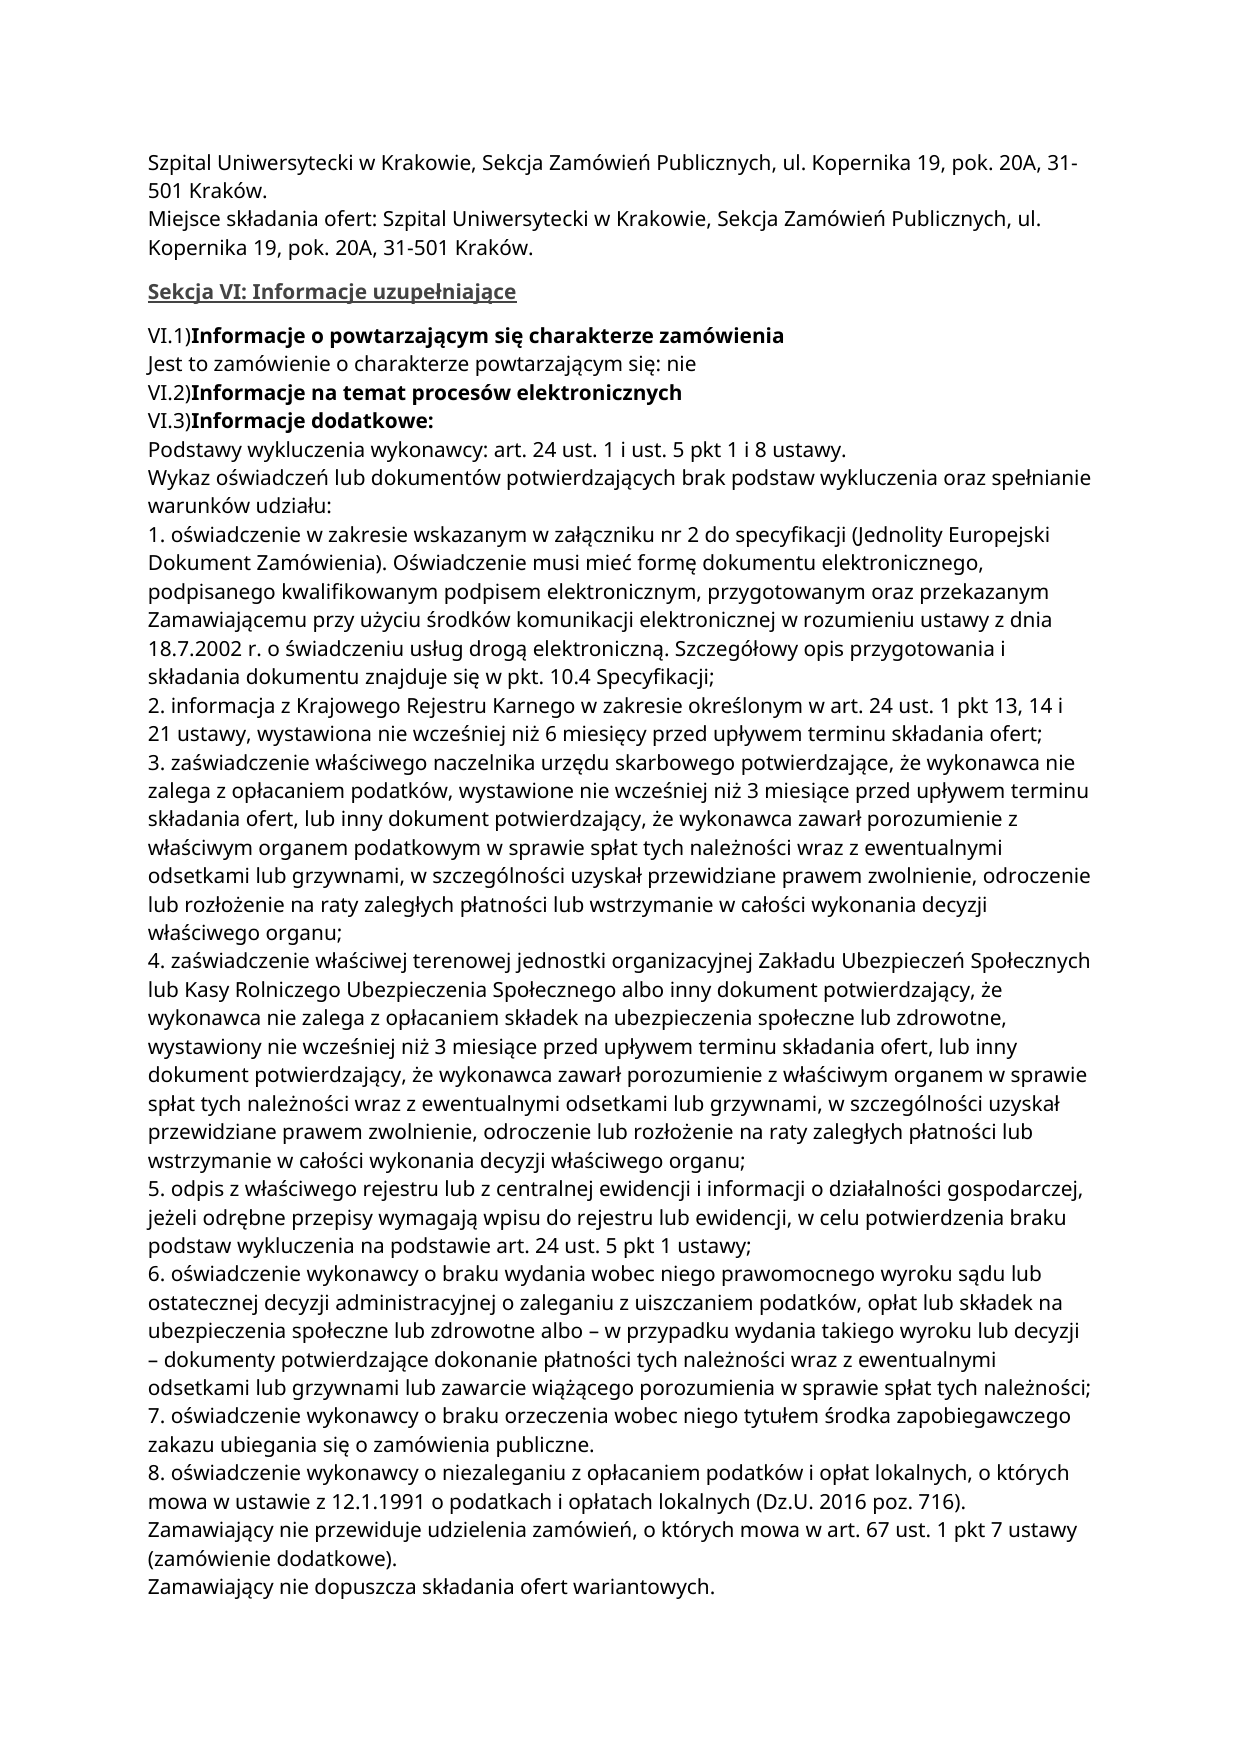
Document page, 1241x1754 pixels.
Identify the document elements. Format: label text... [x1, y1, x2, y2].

text Wykaz oświadczeń lub dokumentów potwierdzających brak podstaw wykluczenia oraz spełnianie warunków udziału: [148, 463, 1093, 520]
text VI.3)Informacje dodatkowe: [148, 406, 1093, 435]
text Szpital Uniwersytecki w Krakowie, Sekcja Zamówień Publicznych, ul. Kopernika 19, pok. 20A, 31-501 Kraków. [148, 148, 1093, 204]
text 5. odpis z właściwego rejestru lub z centralnej ewidencji i informacji o działalności gospodarczej, jeżeli odrębne przepisy wymagają wpisu do rejestru lub ewidencji, w celu potwierdzenia braku podstaw wykluczenia na podstawie art. 24 ust. 5 pkt 1 ustawy; [148, 1174, 1093, 1259]
text 1. oświadczenie w zakresie wskazanym w załączniku nr 2 do specyfikacji (Jednolity Europejski Dokument Zamówienia). Oświadczenie musi mieć formę dokumentu elektronicznego, podpisanego kwalifikowanym podpisem elektronicznym, przygotowanym oraz przekazanym Zamawiającemu przy użyciu środków komunikacji elektronicznej w rozumieniu ustawy z dnia 18.7.2002 r. o świadczeniu usług drogą elektroniczną. Szczegółowy opis przygotowania i składania dokumentu znajduje się w pkt. 10.4 Specyfikacji; [148, 520, 1093, 691]
text VI.2)Informacje na temat procesów elektronicznych [148, 378, 1093, 406]
text 7. oświadczenie wykonawcy o braku orzeczenia wobec niego tytułem środka zapobiegawczego zakazu ubiegania się o zamówienia publiczne. [148, 1402, 1093, 1458]
text 3. zaświadczenie właściwego naczelnika urzędu skarbowego potwierdzające, że wykonawca nie zalega z opłacaniem podatków, wystawione nie wcześniej niż 3 miesiące przed upływem terminu składania ofert, lub inny dokument potwierdzający, że wykonawca zawarł porozumienie z właściwym organem podatkowym w sprawie spłat tych należności wraz z ewentualnymi odsetkami lub grzywnami, w szczególności uzyskał przewidziane prawem zwolnienie, odroczenie lub rozłożenie na raty zaległych płatności lub wstrzymanie w całości wykonania decyzji właściwego organu; [148, 748, 1093, 947]
text VI.1)Informacje o powtarzającym się charakterze zamówienia [148, 321, 1093, 349]
text Zamawiający nie przewiduje udzielenia zamówień, o których mowa w art. 67 ust. 1 pkt 7 ustawy (zamówienie dodatkowe). [148, 1515, 1093, 1572]
text 4. zaświadczenie właściwej terenowej jednostki organizacyjnej Zakładu Ubezpieczeń Społecznych lub Kasy Rolniczego Ubezpieczenia Społecznego albo inny dokument potwierdzający, że wykonawca nie zalega z opłacaniem składek na ubezpieczenia społeczne lub zdrowotne, wystawiony nie wcześniej niż 3 miesiące przed upływem terminu składania ofert, lub inny dokument potwierdzający, że wykonawca zawarł porozumienie z właściwym organem w sprawie spłat tych należności wraz z ewentualnymi odsetkami lub grzywnami, w szczególności uzyskał przewidziane prawem zwolnienie, odroczenie lub rozłożenie na raty zaległych płatności lub wstrzymanie w całości wykonania decyzji właściwego organu; [148, 947, 1093, 1174]
text Sekcja VI: Informacje uzupełniające [148, 277, 1093, 305]
text 2. informacja z Krajowego Rejestru Karnego w zakresie określonym w art. 24 ust. 1 pkt 13, 14 i 21 ustawy, wystawiona nie wcześniej niż 6 miesięcy przed upływem terminu składania ofert; [148, 691, 1093, 748]
text 6. oświadczenie wykonawcy o braku wydania wobec niego prawomocnego wyroku sądu lub ostatecznej decyzji administracyjnej o zaleganiu z uiszczaniem podatków, opłat lub składek na ubezpieczenia społeczne lub zdrowotne albo – w przypadku wydania takiego wyroku lub decyzji – dokumenty potwierdzające dokonanie płatności tych należności wraz z ewentualnymi odsetkami lub grzywnami lub zawarcie wiążącego porozumienia w sprawie spłat tych należności; [148, 1259, 1093, 1402]
text Zamawiający nie dopuszcza składania ofert wariantowych. [148, 1572, 1093, 1601]
text Podstawy wykluczenia wykonawcy: art. 24 ust. 1 i ust. 5 pkt 1 i 8 ustawy. [148, 435, 1093, 463]
text Jest to zamówienie o charakterze powtarzającym się: nie [148, 349, 1093, 378]
text 8. oświadczenie wykonawcy o niezaleganiu z opłacaniem podatków i opłat lokalnych, o których mowa w ustawie z 12.1.1991 o podatkach i opłatach lokalnych (Dz.U. 2016 poz. 716). [148, 1458, 1093, 1515]
text Miejsce składania ofert: Szpital Uniwersytecki w Krakowie, Sekcja Zamówień Publicznych, ul. Kopernika 19, pok. 20A, 31-501 Kraków. [148, 204, 1093, 261]
